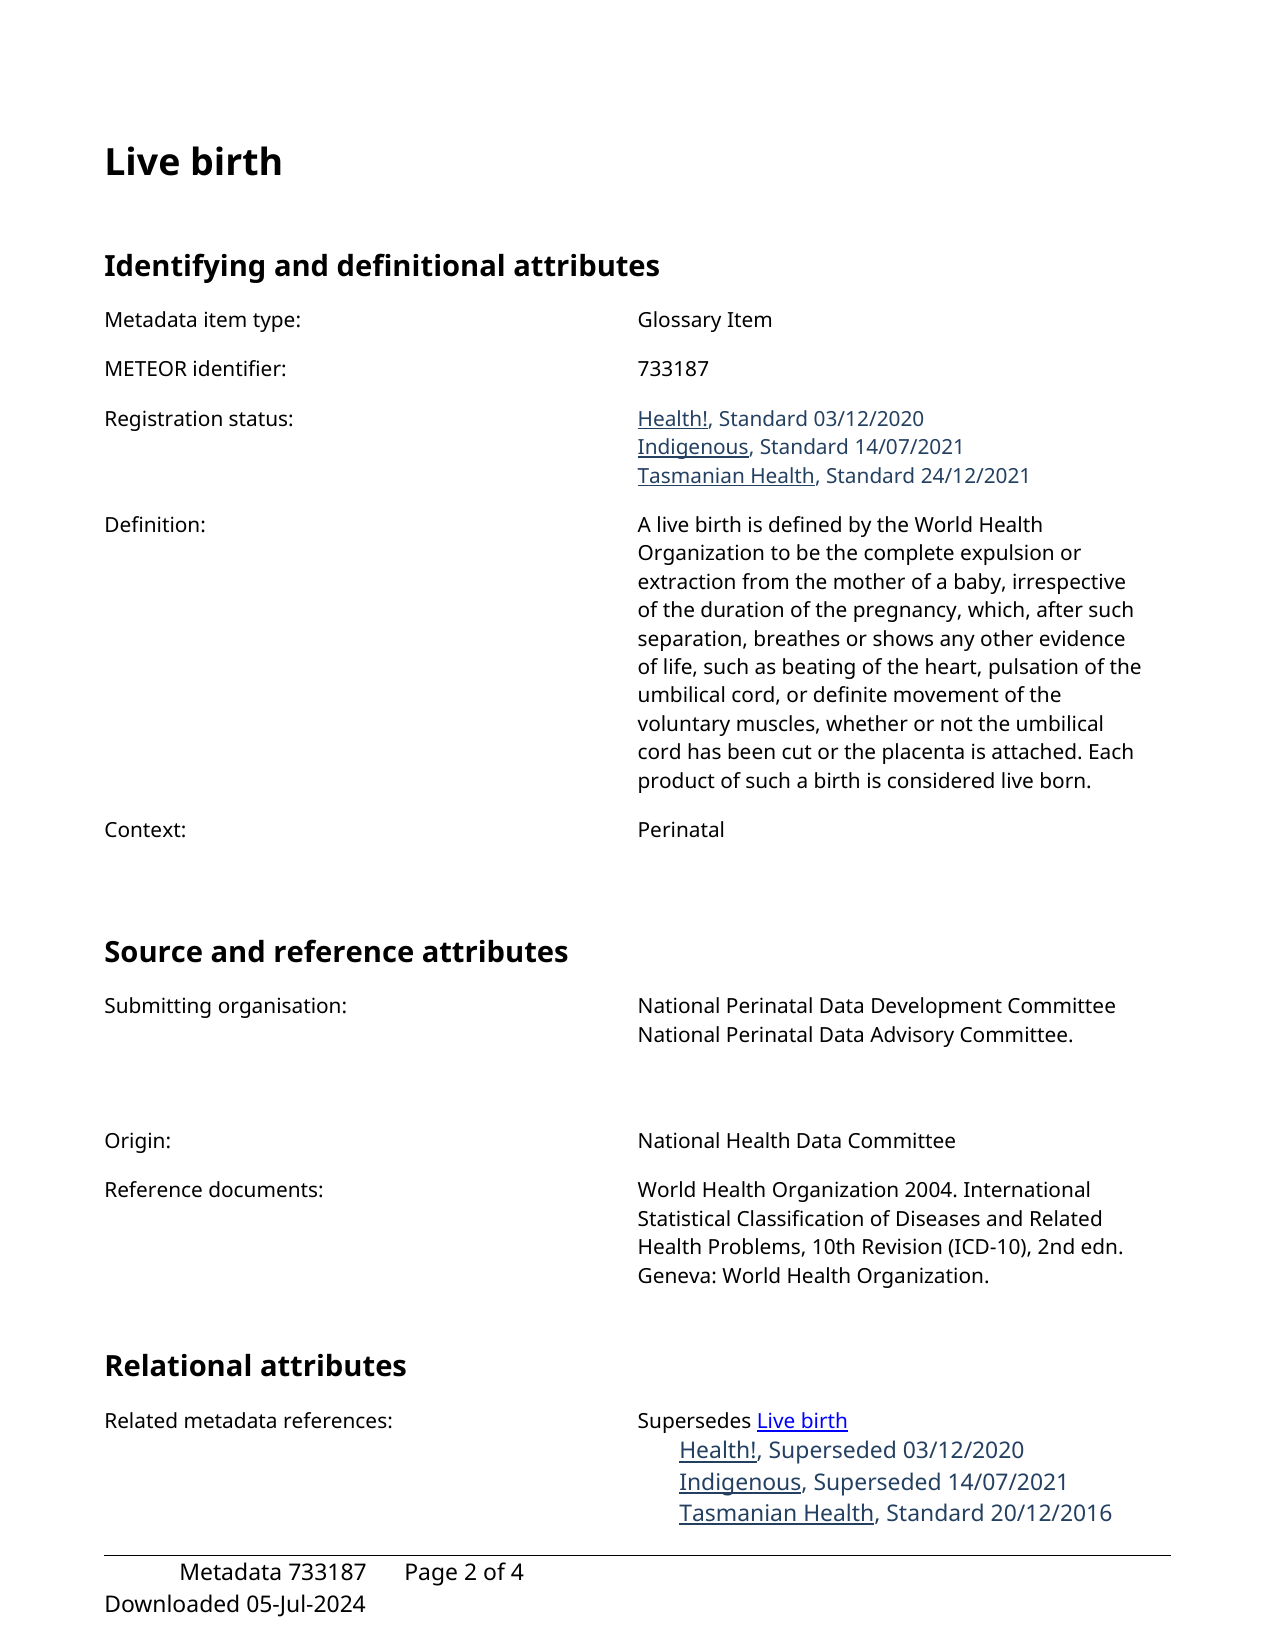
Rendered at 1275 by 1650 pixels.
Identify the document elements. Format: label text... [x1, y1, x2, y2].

table_cell Submitting organisation: [93, 981, 626, 1116]
table_header Identifying and definitional attributes [93, 199, 1159, 295]
subtitle Live birth [104, 135, 1171, 186]
table_cell World Health Organization 2004. International Statistical Classification of Diseases and Related Health Problems, 10th Revision (ICD-10), 2nd edn. Geneva: World Health Organization. [626, 1165, 1159, 1300]
table_cell National Health Data Committee [626, 1116, 1159, 1165]
table_cell Glossary Item [626, 295, 1159, 344]
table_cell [93, 1396, 626, 1539]
table_cell National Perinatal Data Development Committee National Perinatal Data Advisory Committee. [626, 981, 1159, 1116]
table_cell Relational attributes [93, 1300, 1159, 1396]
table_cell Registration status: [93, 394, 626, 499]
table_cell METEOR identifier: [93, 344, 626, 393]
table_cell Perinatal [626, 805, 1159, 854]
table_cell A live birth is defined by the World Health Organization to be the complete expulsion or extraction from the mother of a baby, irrespective of the duration of the pregnancy, which, after such separation, breathes or shows any other evidence of life, such as beating of the heart, pulsation of the umbilical cord, or definite movement of the voluntary muscles, whether or not the umbilical cord has been cut or the placenta is attached. Each product of such a birth is considered live born. [626, 500, 1159, 805]
table_cell Context: [93, 805, 626, 854]
table_header Source and reference attributes [93, 885, 1159, 981]
table_cell Definition: [93, 500, 626, 805]
table_cell Reference documents: [93, 1165, 626, 1300]
table_cell Origin: [93, 1116, 626, 1165]
table_cell Metadata item type: [93, 295, 626, 344]
table_cell Health!, Standard 03/12/2020 Indigenous, Standard 14/07/2021 Tasmanian Health, Standard 24/12/2021 [626, 394, 1159, 499]
table_cell 733187 [626, 344, 1159, 393]
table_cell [626, 1396, 1159, 1539]
